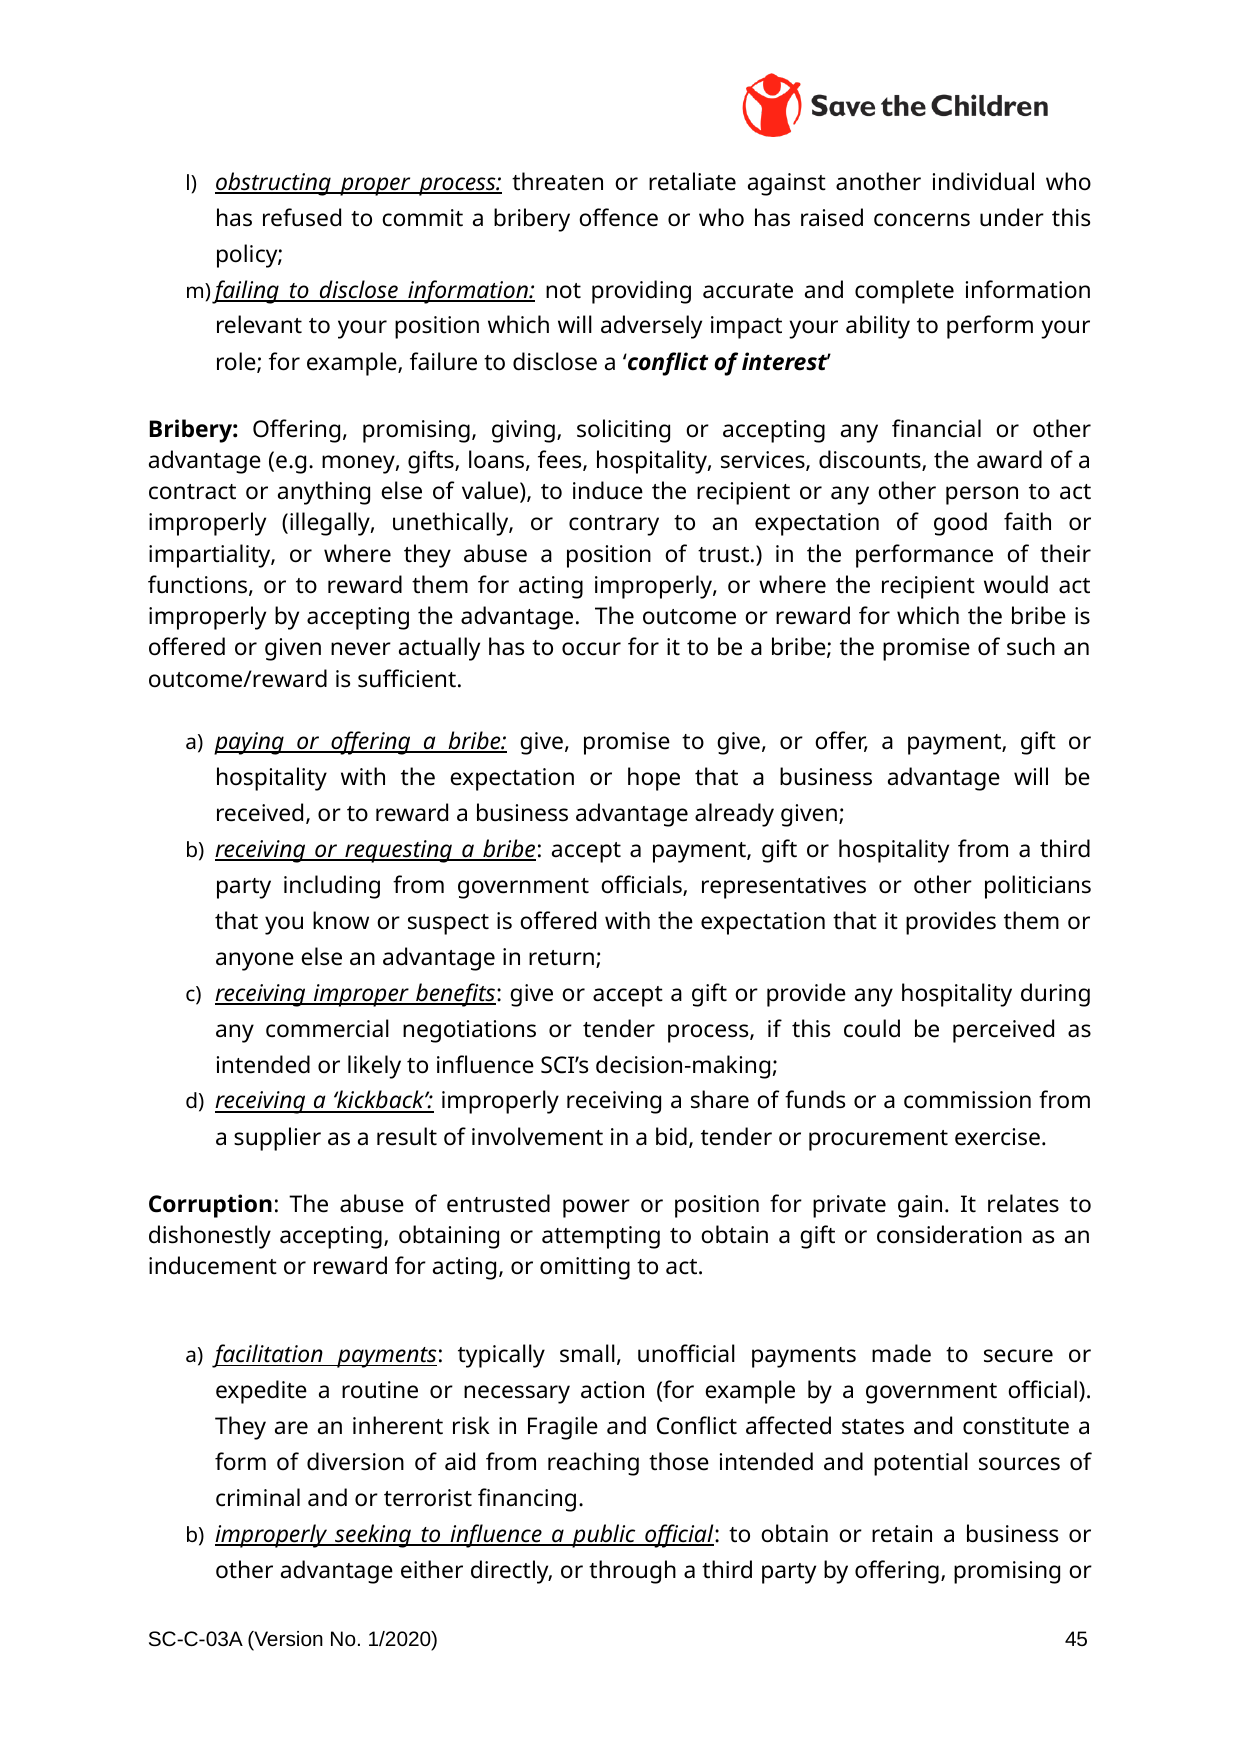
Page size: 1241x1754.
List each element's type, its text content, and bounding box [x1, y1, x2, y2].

list receiving a ‘kickback’: improperly receiving a share of funds or a commission from a supplier as a result of involvement in a bid, tender or procurement exercise. [185, 1084, 1092, 1152]
list paying or offering a bribe: give, promise to give, or offer, a payment, gift or hospitality with the expectation or hope that a business advantage will be received, or to reward a business advantage already given; [185, 725, 1092, 828]
list receiving or requesting a bribe: accept a payment, gift or hospitality from a third party including from government officials, representatives or other politicians that you know or suspect is offered with the expectation that it provides them or anyone else an advantage in return; [185, 833, 1092, 972]
text Corruption: The abuse of entrusted power or position for private gain. It relates to dishonestly accepting, obtaining or attempting to obtain a gift or consideration as an inducement or reward for acting, or omitting to act. [148, 1188, 1092, 1281]
list receiving improper benefits: give or accept a gift or provide any hospitality during any commercial negotiations or tender process, if this could be perceived as intended or likely to influence SCI’s decision-making; [185, 977, 1092, 1080]
text Bribery: Offering, promising, giving, soliciting or accepting any financial or other advantage (e.g. money, gifts, loans, fees, hospitality, services, discounts, the award of a contract or anything else of value), to induce the recipient or any other person to act improperly (illegally, unethically, or contrary to an expectation of good faith or impartiality, or where they abuse a position of trust.) in the performance of their functions, or to reward them for acting improperly, or where the recipient would act improperly by accepting the advantage. The outcome or reward for which the bribe is offered or given never actually has to occur for it to be a bribe; the promise of such an outcome/reward is sufficient. [148, 413, 1092, 694]
list failing to disclose information: not providing accurate and complete information relevant to your position which will adversely impact your ability to perform your role; for example, failure to disclose a ‘conflict of interest’ [185, 273, 1092, 377]
list obstructing proper process: threaten or retaliate against another individual who has refused to commit a bribery offence or who has raised concerns under this policy; [185, 166, 1092, 269]
list facilitation payments: typically small, unofficial payments made to secure or expedite a routine or necessary action (for example by a government official). They are an inherent risk in Fragile and Conflict affected states and constitute a form of diversion of aid from reaching those intended and potential sources of criminal and or terrorist financing. [185, 1338, 1092, 1513]
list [185, 1518, 1092, 1585]
picture [742, 73, 1048, 137]
